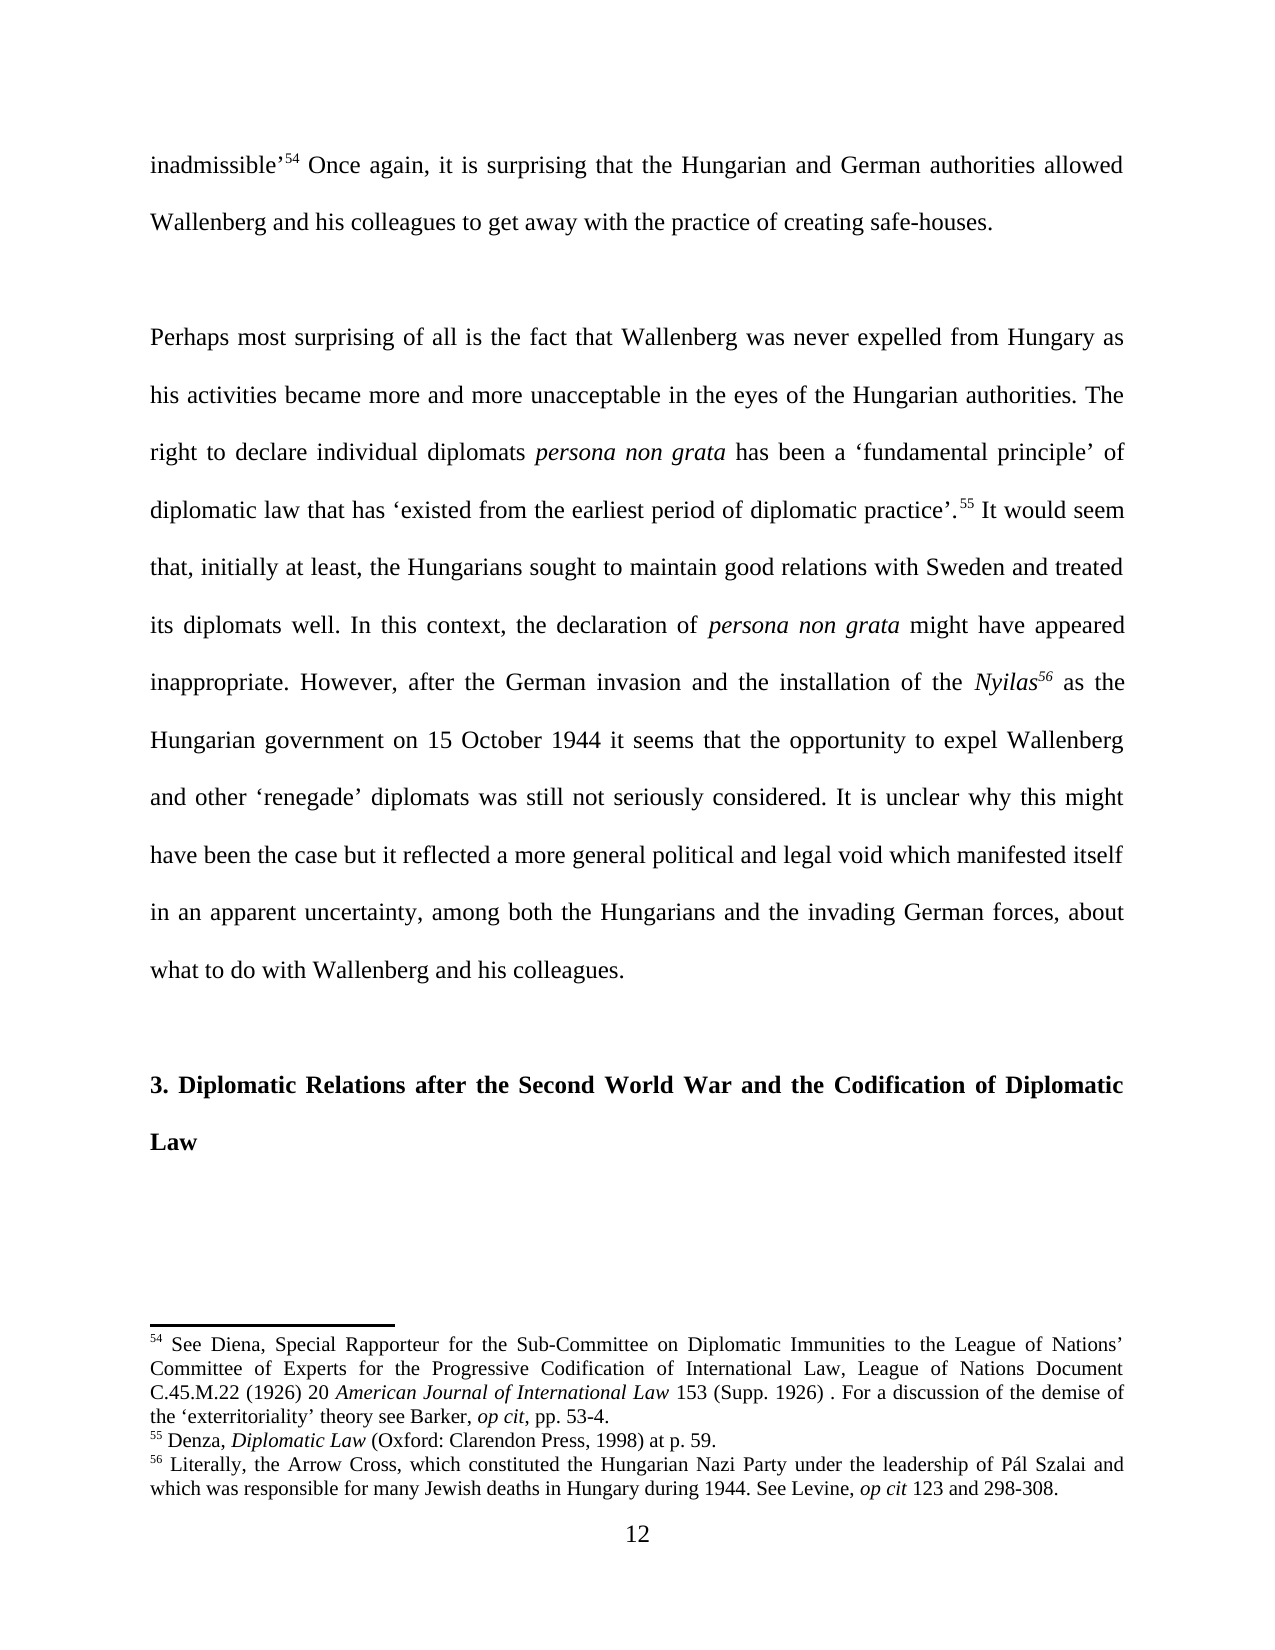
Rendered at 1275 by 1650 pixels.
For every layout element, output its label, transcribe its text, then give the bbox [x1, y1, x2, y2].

text 3. Diplomatic Relations after the Second World War and the Codification of Diplomatic Law [150, 1070, 1125, 1156]
text Perhaps most surprising of all is the fact that Wallenberg was never expelled from Hungary as his activities became more and more unacceptable in the eyes of the Hungarian authorities. The right to declare individual diplomats persona non grata has been a ‘fundamental principle’ of diplomatic law that has ‘existed from the earliest period of diplomatic practice’. It would seem that, initially at least, the Hungarians sought to maintain good relations with Sweden and treated its diplomats well. In this context, the declaration of persona non grata might have appeared inappropriate. However, after the German invasion and the installation of the Nyilas as the Hungarian government on 15 October 1944 it seems that the opportunity to expel Wallenberg and other ‘renegade’ diplomats was still not seriously considered. It is unclear why this might have been the case but it reflected a more general political and legal void which manifested itself in an apparent uncertainty, among both the Hungarians and the invading German forces, about what to do with Wallenberg and his colleagues. [150, 322, 1125, 984]
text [150, 150, 1125, 236]
